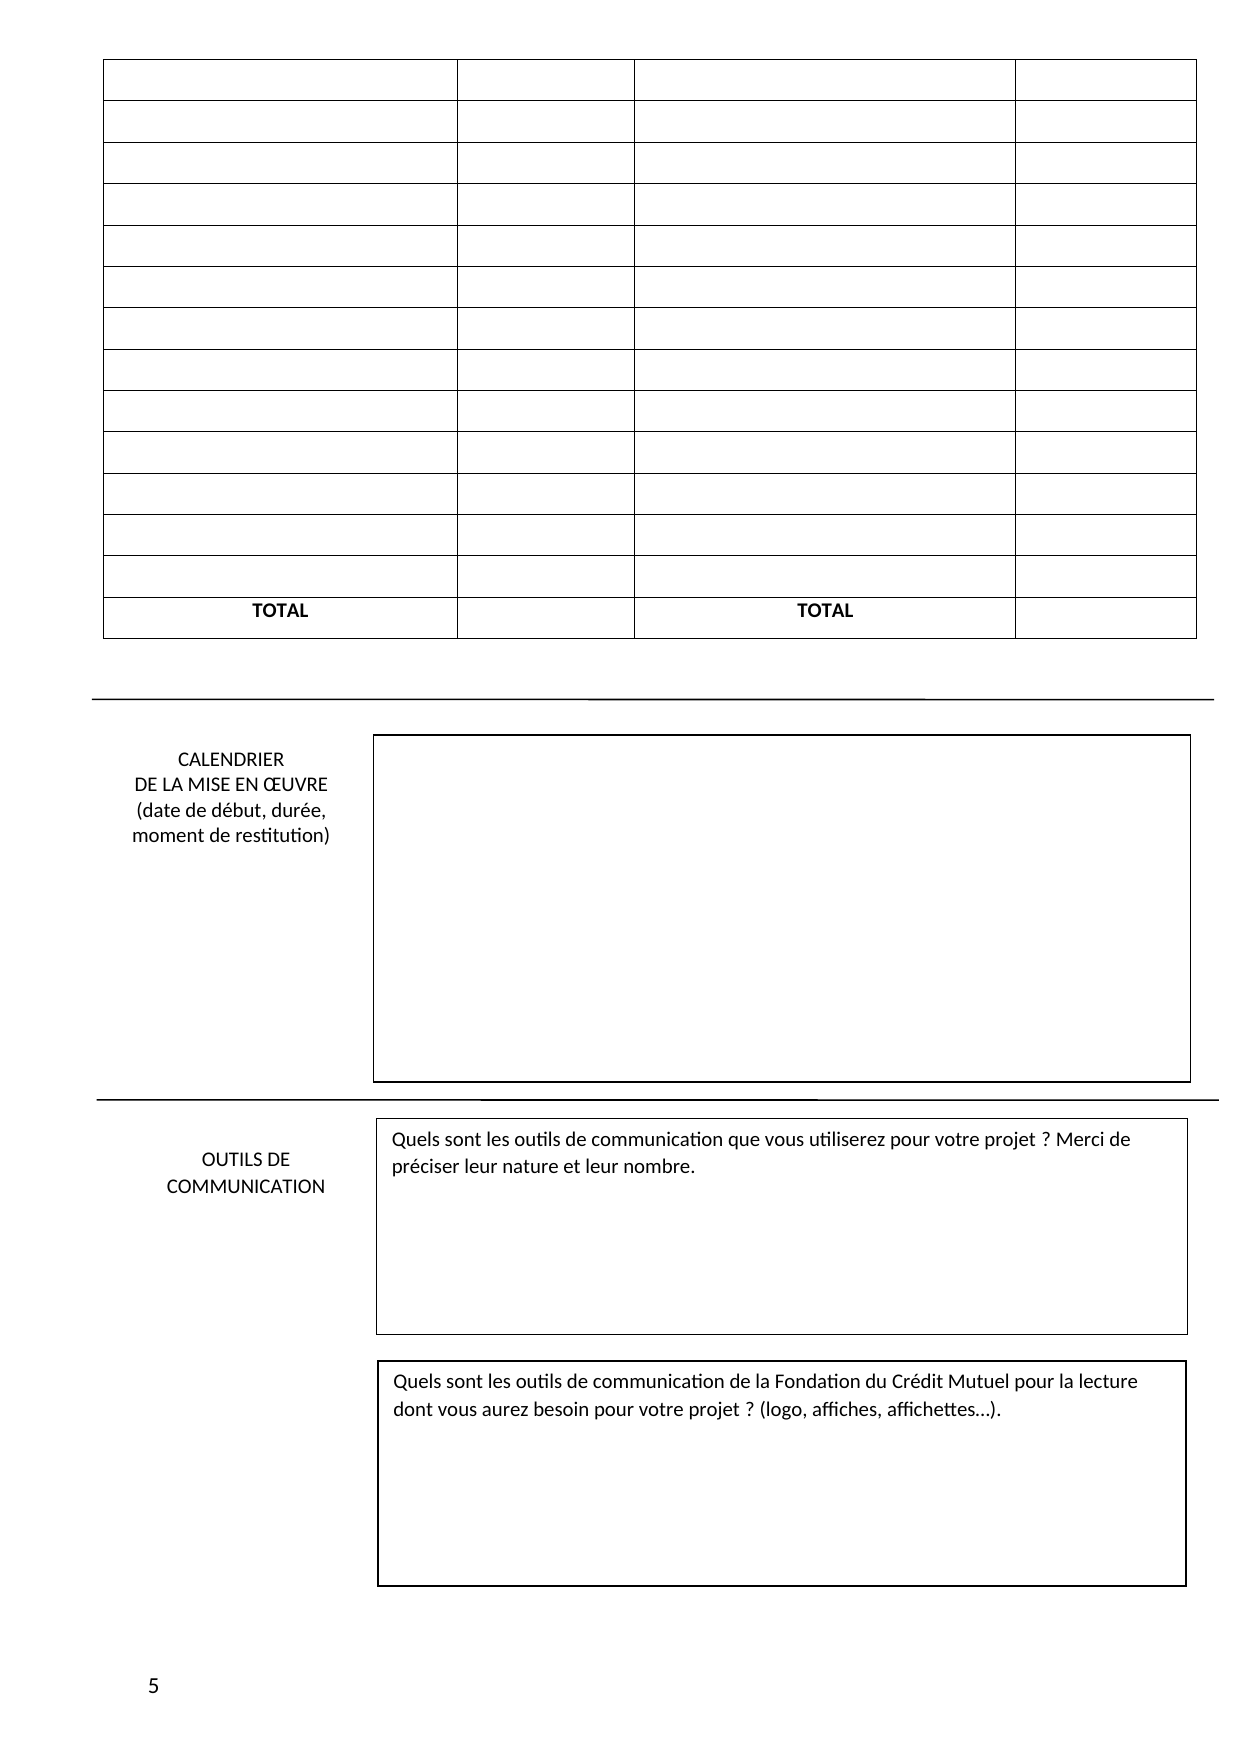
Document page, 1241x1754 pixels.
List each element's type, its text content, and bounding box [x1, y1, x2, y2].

table_cell [635, 432, 1015, 473]
table_cell [1016, 598, 1196, 638]
table_cell [635, 474, 1015, 514]
table_cell [458, 432, 634, 473]
table_cell [104, 60, 457, 100]
table_cell [104, 226, 457, 266]
table_cell [104, 184, 457, 224]
table_cell [104, 350, 457, 390]
table_cell [104, 432, 457, 473]
table_cell [458, 101, 634, 142]
table_cell [458, 226, 634, 266]
table_cell [1016, 143, 1196, 183]
table_cell [458, 391, 634, 431]
table_cell [1016, 184, 1196, 224]
table_cell [635, 556, 1015, 597]
table_cell [458, 267, 634, 307]
table_cell [104, 267, 457, 307]
table_cell [635, 60, 1015, 100]
table_cell [635, 143, 1015, 183]
table_cell [1016, 308, 1196, 348]
table_cell [1016, 432, 1196, 473]
table_cell [104, 515, 457, 555]
table_cell [458, 474, 634, 514]
table_cell [458, 60, 634, 100]
table_cell [1016, 474, 1196, 514]
table_cell [458, 598, 634, 638]
table_cell [458, 515, 634, 555]
table_cell [635, 308, 1015, 348]
table_cell [104, 101, 457, 142]
table_cell [458, 556, 634, 597]
table_cell [104, 143, 457, 183]
table_cell [635, 515, 1015, 555]
table_cell [104, 391, 457, 431]
table_cell [104, 308, 457, 348]
table_cell [104, 556, 457, 597]
table_cell [458, 350, 634, 390]
table_cell TOTAL [635, 598, 1015, 638]
table_cell [635, 267, 1015, 307]
table_cell [1016, 556, 1196, 597]
table_cell [635, 101, 1015, 142]
table_cell [458, 308, 634, 348]
table_cell [458, 184, 634, 224]
table_cell [635, 391, 1015, 431]
table_cell [635, 226, 1015, 266]
table_cell [1016, 350, 1196, 390]
table_cell [635, 184, 1015, 224]
table_cell [1016, 267, 1196, 307]
table_cell [458, 143, 634, 183]
table_cell [104, 474, 457, 514]
table_cell [1016, 226, 1196, 266]
table_cell [1016, 515, 1196, 555]
table_cell [1016, 391, 1196, 431]
table_cell [1016, 101, 1196, 142]
table_cell TOTAL [104, 598, 457, 638]
table_cell [1016, 60, 1196, 100]
table_cell [635, 350, 1015, 390]
